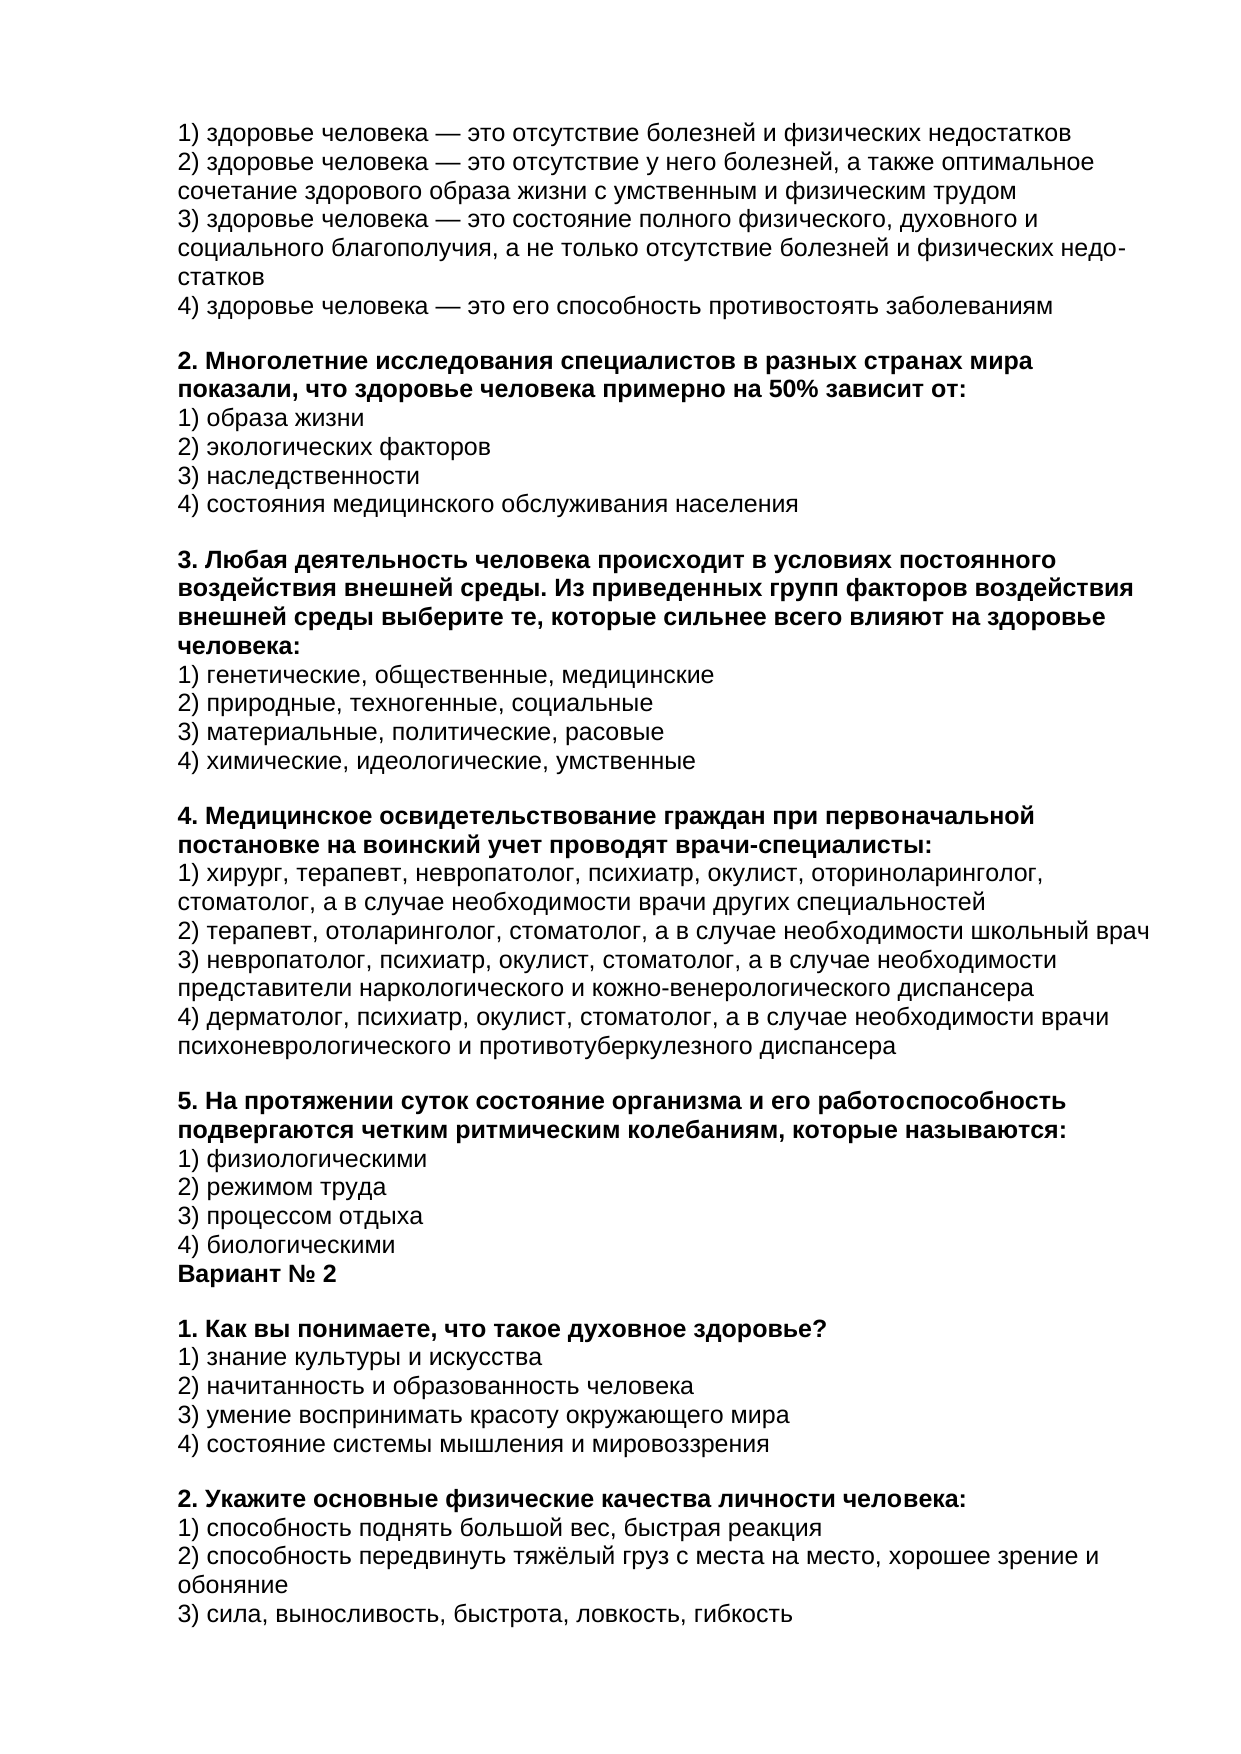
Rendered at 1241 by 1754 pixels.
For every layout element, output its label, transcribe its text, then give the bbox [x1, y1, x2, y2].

text 2) экологических факторов [177, 432, 1152, 461]
text 1) способность поднять большой вес, быстрая реакция [177, 1512, 1152, 1541]
text 3) невропатолог, психиатр, окулист, стоматолог, а в случае необходимости представители наркологического и кожно-венерологического диспансера [177, 945, 1152, 1002]
text 1) хирург, терапевт, невропатолог, психиатр, окулист, оториноларинголог, стоматолог, а в случае необходимости врачи других специальностей [177, 858, 1152, 916]
text 5. На протяжении суток состояние организма и его работоспособность подвергаются четким ритмическим колебаниям, которые называются: [177, 1086, 1152, 1143]
text 3) здоровье человека — это состояние полного физического, духовного и социального благополучия, а не только отсутствие болезней и физических недостатков [177, 204, 1152, 291]
text 4) состояние системы мышления и мировоззрения [177, 1429, 1152, 1457]
text 1) образа жизни [177, 403, 1152, 432]
text 4) биологическими [177, 1230, 1152, 1258]
text 1) знание культуры и искусства [177, 1342, 1152, 1371]
text 3) сила, выносливость, быстрота, ловкость, гибкость [177, 1599, 1152, 1627]
text 2. Укажите основные физические качества личности человека: [177, 1484, 1152, 1512]
text 4) дерматолог, психиатр, окулист, стоматолог, а в случае необходимости врачи психоневрологического и противотуберкулезного диспансера [177, 1002, 1152, 1060]
text 1. Как вы понимаете, что такое духовное здоровье? [177, 1314, 1152, 1342]
text 4) состояния медицинского обслуживания населения [177, 489, 1152, 518]
text 2) начитанность и образованность человека [177, 1371, 1152, 1400]
text 2) режимом труда [177, 1172, 1152, 1201]
text 1) физиологическими [177, 1143, 1152, 1172]
text 4) химические, идеологические, умственные [177, 746, 1152, 774]
text 3) умение воспринимать красоту окружающего мира [177, 1400, 1152, 1429]
text 2) способность передвинуть тяжёлый груз с места на место, хорошее зрение и обоняние [177, 1541, 1152, 1599]
text 3) материальные, политические, расовые [177, 717, 1152, 746]
text 3) наследственности [177, 461, 1152, 489]
text 4. Медицинское освидетельствование граждан при первоначальной постановке на воинский учет проводят врачи-специалисты: [177, 801, 1152, 858]
text 3. Любая деятельность человека происходит в условиях постоянного воздействия внешней среды. Из приведенных групп факторов воздействия внешней среды выберите те, которые сильнее всего влияют на здоровье человека: [177, 544, 1152, 659]
text 2) природные, техногенные, социальные [177, 688, 1152, 717]
text 3) процессом отдыха [177, 1201, 1152, 1230]
text 4) здоровье человека — это его способность противостоять заболеваниям [177, 291, 1152, 319]
text 1) здоровье человека — это отсутствие болезней и физических недостатков [177, 118, 1152, 147]
text 1) генетические, общественные, медицинские [177, 659, 1152, 688]
text 2. Многолетние исследования специалистов в разных странах мира показали, что здоровье человека примерно на 50% зависит от: [177, 346, 1152, 403]
text Вариант № 2 [177, 1258, 1152, 1287]
text 2) терапевт, отоларинголог, стоматолог, а в случае необходимости школьный врач [177, 916, 1152, 945]
text 2) здоровье человека — это отсутствие у него болезней, а также оптимальное сочетание здорового образа жизни с умственным и физическим трудом [177, 147, 1152, 204]
